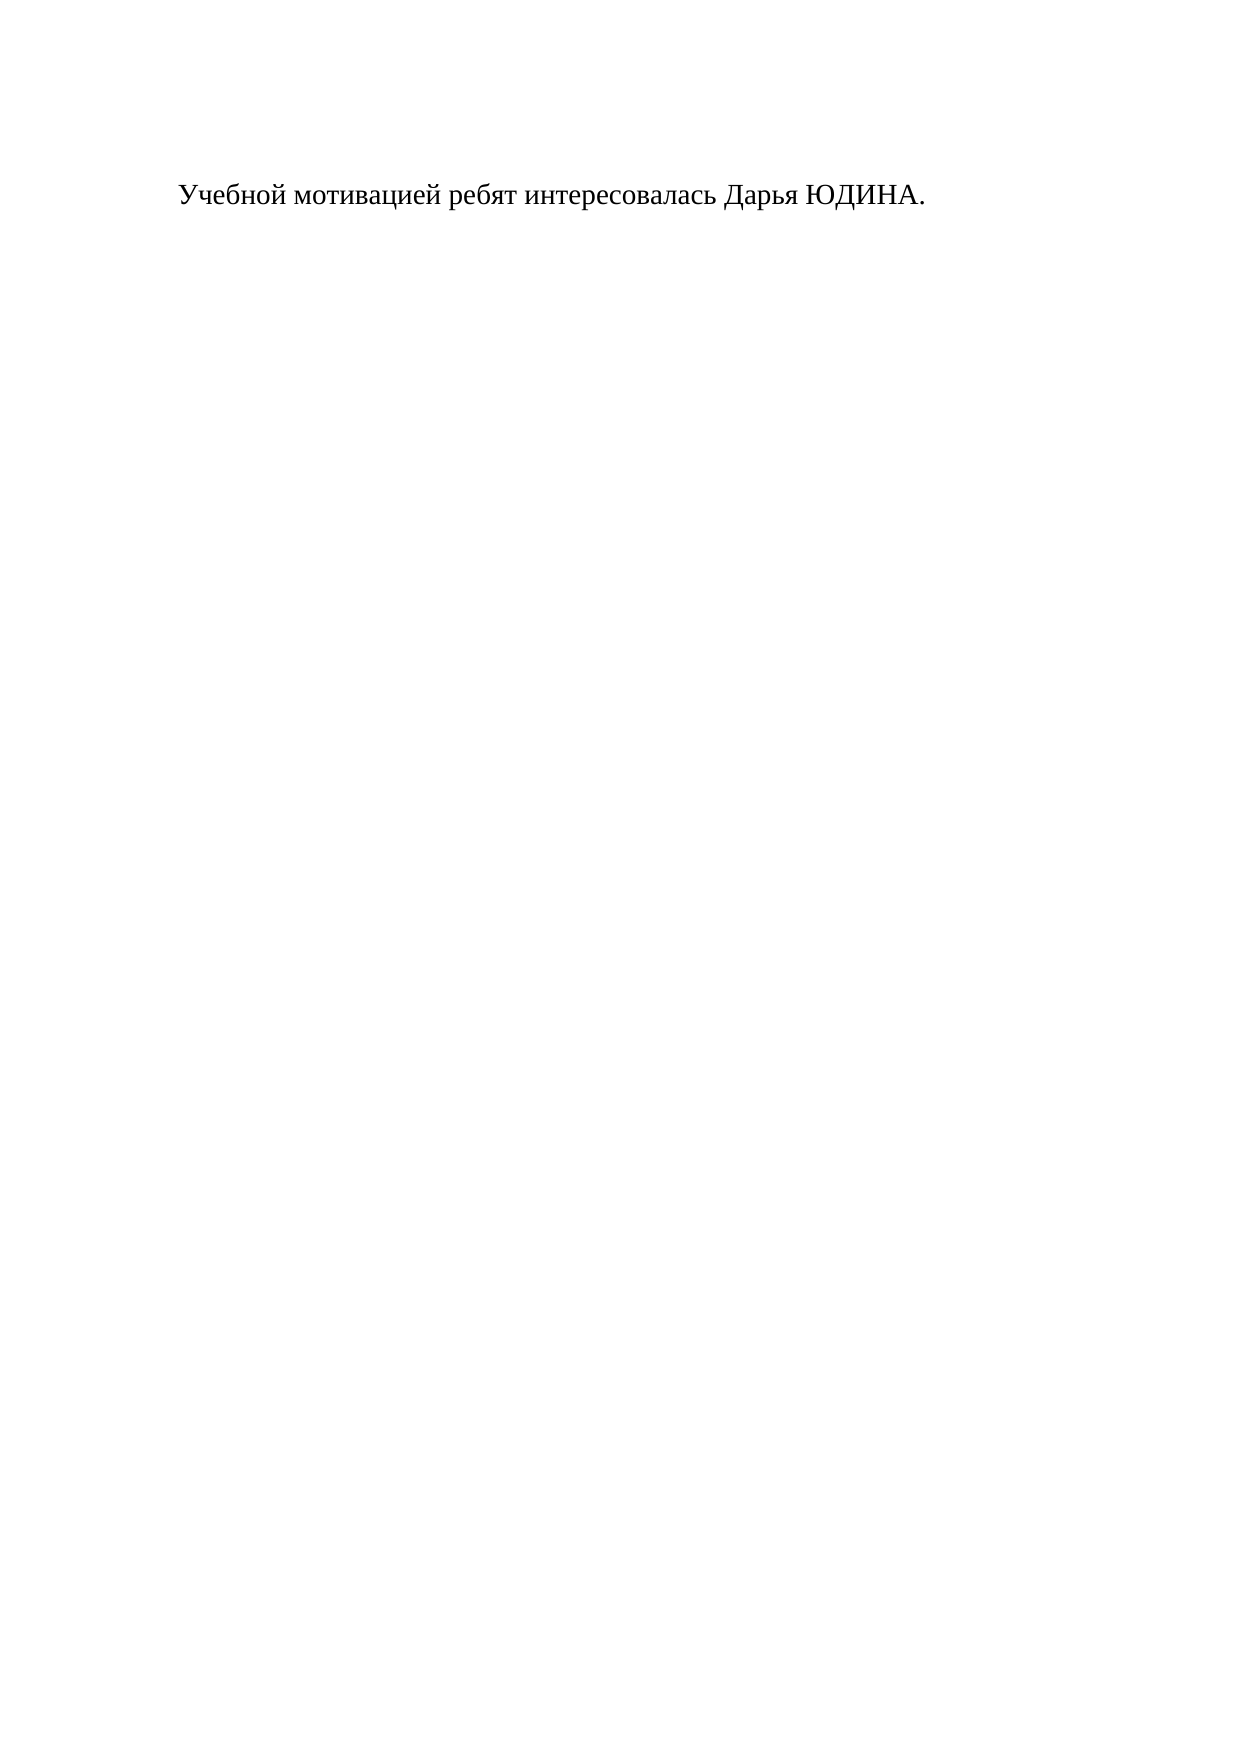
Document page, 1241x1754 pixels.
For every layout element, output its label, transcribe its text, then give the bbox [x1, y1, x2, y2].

text Учебной мотивацией ребят интересовалась Дарья ЮДИНА. [177, 177, 1152, 211]
